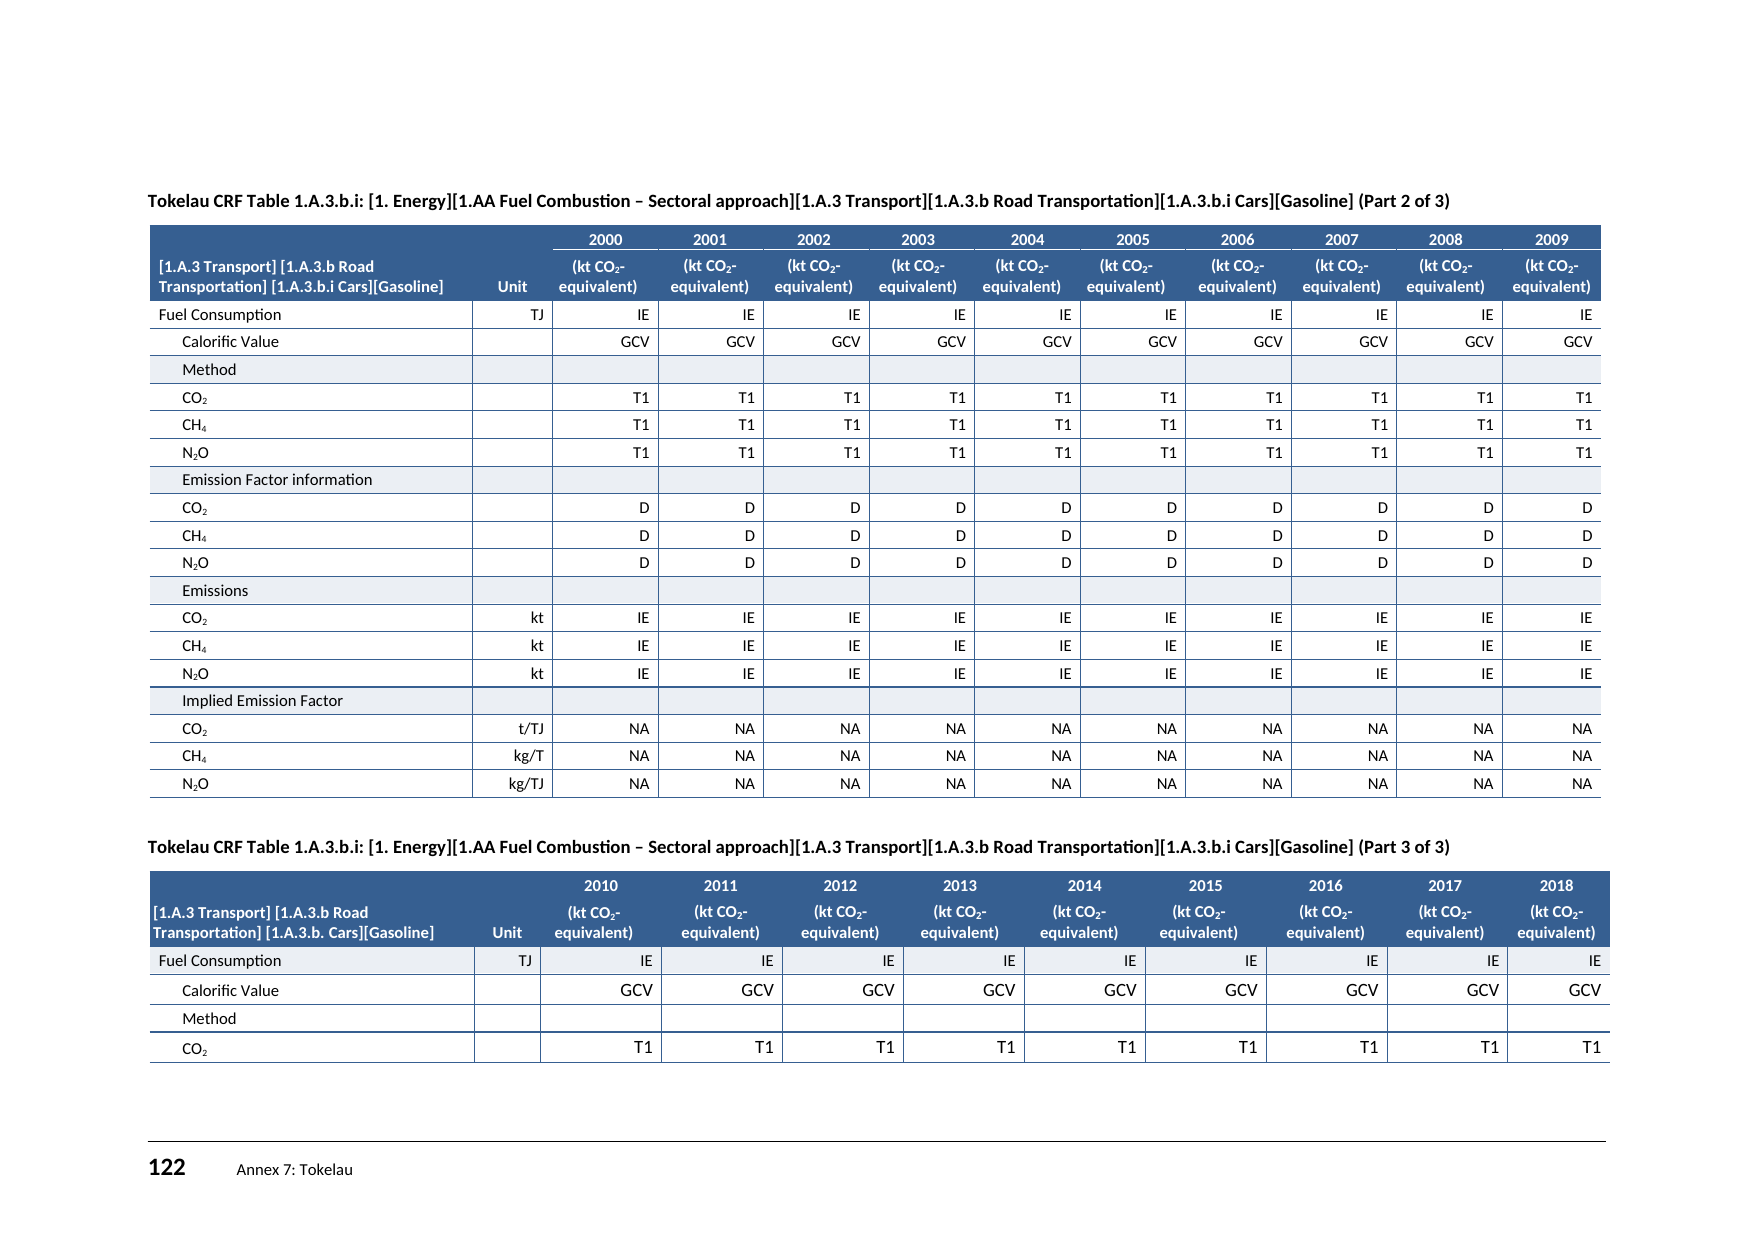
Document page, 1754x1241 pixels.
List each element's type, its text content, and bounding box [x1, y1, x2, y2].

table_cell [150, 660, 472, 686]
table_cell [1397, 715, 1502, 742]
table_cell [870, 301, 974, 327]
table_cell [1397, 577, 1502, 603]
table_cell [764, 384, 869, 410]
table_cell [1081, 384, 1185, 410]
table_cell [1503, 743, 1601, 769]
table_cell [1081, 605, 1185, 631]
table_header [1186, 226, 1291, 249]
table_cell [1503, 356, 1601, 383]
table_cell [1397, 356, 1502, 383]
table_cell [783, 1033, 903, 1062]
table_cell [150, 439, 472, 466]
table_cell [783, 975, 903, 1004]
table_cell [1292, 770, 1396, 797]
text Tokelau CRF Table 1.A.3.b.i: [1. Energy][1.AA Fuel Combustion – Sectoral approach][1.A.3 Transport][1.A.3.b Road Transportation][1.A.3.b.i Cars][Gasoline] (Part 3 of 3) [148, 836, 1606, 859]
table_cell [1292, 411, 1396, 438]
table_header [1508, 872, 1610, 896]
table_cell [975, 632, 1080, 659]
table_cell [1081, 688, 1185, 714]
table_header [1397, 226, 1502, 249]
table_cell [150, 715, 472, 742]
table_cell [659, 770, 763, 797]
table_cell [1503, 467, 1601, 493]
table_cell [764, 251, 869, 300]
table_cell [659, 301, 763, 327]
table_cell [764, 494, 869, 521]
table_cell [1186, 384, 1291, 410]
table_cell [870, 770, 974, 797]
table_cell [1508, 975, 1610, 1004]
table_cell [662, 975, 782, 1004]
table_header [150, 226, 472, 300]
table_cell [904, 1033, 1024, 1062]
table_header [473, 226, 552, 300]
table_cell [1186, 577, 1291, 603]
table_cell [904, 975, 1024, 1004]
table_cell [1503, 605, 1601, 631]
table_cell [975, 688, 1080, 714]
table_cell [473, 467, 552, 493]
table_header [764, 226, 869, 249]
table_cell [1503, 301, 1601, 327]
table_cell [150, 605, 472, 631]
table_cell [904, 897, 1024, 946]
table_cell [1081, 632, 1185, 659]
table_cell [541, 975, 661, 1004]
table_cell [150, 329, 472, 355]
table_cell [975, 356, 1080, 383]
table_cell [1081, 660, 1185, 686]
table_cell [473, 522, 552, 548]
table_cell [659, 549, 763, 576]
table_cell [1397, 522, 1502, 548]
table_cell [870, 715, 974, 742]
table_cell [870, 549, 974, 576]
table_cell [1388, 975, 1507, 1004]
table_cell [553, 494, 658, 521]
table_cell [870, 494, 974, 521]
text Tokelau CRF Table 1.A.3.b.i: [1. Energy][1.AA Fuel Combustion – Sectoral approach][1.A.3 Transport][1.A.3.b Road Transportation][1.A.3.b.i Cars][Gasoline] (Part 2 of 3) [148, 190, 1606, 213]
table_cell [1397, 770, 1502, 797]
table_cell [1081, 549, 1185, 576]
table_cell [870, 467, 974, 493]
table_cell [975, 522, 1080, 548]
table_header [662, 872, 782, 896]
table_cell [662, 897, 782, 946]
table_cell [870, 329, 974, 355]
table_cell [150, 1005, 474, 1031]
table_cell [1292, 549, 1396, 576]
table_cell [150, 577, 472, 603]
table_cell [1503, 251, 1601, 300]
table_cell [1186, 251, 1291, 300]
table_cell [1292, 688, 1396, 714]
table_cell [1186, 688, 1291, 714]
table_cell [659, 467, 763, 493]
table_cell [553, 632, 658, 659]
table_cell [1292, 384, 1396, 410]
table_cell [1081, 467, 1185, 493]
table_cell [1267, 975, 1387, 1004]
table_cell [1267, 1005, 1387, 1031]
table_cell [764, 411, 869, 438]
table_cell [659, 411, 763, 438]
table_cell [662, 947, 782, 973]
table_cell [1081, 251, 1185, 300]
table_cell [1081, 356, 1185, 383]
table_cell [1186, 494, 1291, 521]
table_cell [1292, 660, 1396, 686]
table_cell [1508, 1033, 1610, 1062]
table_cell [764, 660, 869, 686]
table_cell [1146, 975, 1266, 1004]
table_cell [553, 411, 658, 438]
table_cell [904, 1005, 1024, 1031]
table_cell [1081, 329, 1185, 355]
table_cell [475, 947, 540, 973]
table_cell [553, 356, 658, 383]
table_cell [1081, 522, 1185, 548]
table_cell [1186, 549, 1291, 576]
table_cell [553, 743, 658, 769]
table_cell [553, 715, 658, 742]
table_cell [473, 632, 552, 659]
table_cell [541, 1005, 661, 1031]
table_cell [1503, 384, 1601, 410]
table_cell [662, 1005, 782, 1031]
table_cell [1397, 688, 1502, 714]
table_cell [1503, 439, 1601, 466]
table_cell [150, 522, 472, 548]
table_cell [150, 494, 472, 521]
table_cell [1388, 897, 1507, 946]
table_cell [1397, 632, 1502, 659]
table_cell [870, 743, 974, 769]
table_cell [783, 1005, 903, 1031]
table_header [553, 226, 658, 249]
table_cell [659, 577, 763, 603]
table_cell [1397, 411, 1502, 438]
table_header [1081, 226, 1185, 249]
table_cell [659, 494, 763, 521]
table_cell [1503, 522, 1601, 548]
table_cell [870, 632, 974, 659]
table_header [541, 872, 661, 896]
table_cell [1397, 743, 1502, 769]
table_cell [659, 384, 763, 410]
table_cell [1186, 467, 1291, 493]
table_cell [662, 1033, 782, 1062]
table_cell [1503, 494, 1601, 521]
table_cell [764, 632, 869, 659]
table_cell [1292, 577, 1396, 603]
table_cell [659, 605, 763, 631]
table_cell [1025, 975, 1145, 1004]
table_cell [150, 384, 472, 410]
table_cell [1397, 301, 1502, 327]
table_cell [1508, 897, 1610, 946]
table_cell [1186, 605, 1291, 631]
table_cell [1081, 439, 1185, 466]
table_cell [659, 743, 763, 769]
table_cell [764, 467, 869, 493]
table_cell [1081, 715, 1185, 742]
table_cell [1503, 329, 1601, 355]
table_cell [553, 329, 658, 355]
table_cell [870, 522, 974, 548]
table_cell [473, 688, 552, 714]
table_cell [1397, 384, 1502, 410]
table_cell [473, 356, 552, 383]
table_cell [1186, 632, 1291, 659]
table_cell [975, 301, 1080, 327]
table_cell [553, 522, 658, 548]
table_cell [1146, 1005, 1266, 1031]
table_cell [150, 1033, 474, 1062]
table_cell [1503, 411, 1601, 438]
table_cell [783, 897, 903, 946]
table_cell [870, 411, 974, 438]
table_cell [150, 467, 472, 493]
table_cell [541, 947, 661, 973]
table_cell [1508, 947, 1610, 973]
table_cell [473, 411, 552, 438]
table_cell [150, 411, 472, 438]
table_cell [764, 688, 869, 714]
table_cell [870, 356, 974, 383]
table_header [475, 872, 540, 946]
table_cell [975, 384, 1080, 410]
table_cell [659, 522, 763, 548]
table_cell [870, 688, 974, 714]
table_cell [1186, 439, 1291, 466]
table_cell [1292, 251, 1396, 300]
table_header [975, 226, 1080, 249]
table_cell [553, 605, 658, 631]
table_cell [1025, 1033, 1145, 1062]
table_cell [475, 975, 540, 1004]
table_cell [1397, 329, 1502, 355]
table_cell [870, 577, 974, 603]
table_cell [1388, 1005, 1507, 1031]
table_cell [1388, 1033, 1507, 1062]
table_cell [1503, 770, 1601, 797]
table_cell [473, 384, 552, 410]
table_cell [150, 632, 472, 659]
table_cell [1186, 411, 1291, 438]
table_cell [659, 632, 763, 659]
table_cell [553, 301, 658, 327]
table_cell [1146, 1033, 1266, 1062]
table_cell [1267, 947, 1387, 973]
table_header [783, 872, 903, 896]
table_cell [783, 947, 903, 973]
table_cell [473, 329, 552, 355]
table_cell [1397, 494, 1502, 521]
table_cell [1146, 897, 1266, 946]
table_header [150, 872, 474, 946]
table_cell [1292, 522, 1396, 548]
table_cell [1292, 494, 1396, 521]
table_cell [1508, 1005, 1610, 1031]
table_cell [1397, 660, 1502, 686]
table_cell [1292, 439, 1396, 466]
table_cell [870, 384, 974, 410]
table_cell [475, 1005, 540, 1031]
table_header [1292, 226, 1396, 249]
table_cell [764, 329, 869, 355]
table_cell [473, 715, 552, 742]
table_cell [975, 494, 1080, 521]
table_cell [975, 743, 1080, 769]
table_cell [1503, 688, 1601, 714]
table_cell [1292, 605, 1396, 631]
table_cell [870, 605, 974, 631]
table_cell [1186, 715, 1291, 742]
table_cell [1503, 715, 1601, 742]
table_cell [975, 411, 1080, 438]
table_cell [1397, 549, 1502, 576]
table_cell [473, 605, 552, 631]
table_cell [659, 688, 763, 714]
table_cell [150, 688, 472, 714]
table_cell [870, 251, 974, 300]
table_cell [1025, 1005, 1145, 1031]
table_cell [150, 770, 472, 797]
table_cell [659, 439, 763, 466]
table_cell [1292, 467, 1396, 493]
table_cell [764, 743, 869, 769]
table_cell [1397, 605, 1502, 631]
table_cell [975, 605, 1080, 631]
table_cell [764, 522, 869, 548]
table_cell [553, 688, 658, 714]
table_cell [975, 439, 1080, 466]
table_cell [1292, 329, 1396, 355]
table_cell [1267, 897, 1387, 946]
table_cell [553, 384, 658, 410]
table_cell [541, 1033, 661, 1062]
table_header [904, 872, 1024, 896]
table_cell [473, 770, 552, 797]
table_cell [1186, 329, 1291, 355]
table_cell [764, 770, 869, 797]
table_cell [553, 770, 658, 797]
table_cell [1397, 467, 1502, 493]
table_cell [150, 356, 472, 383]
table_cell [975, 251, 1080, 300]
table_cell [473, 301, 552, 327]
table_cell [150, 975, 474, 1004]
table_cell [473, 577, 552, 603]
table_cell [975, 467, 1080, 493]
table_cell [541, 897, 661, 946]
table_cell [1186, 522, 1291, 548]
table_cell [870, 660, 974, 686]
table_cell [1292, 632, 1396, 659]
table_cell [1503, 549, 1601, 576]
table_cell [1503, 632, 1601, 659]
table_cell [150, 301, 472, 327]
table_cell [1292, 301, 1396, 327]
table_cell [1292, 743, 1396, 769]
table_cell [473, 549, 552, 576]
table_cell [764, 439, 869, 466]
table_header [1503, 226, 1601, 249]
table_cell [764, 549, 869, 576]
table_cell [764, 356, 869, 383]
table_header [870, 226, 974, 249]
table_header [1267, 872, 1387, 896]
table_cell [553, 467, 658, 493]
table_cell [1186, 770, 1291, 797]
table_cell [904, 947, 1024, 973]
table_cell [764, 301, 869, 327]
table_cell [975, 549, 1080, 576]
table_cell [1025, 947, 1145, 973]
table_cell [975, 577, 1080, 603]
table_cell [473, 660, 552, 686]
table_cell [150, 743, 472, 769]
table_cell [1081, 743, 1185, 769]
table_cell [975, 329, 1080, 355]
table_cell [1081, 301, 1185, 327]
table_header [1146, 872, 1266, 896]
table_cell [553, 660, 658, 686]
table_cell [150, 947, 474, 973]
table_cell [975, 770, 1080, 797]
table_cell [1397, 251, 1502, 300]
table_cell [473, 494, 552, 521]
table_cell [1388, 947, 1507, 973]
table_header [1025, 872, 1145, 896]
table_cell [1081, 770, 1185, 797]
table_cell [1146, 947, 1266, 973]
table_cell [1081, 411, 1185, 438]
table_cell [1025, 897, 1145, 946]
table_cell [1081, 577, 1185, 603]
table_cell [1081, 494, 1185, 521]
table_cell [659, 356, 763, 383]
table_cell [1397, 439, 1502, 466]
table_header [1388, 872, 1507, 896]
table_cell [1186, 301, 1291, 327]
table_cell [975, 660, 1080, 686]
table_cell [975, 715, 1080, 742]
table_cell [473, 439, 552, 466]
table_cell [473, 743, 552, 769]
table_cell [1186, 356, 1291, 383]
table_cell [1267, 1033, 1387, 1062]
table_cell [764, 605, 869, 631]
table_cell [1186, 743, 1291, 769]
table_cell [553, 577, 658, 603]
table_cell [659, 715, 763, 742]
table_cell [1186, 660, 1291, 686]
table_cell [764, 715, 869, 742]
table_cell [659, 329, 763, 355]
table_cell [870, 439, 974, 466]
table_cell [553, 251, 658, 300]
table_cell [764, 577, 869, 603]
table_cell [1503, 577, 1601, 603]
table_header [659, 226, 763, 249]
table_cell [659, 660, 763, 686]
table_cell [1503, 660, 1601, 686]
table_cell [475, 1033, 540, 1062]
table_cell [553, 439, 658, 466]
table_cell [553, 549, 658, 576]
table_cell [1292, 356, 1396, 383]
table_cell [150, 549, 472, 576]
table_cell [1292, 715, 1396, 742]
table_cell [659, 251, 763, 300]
